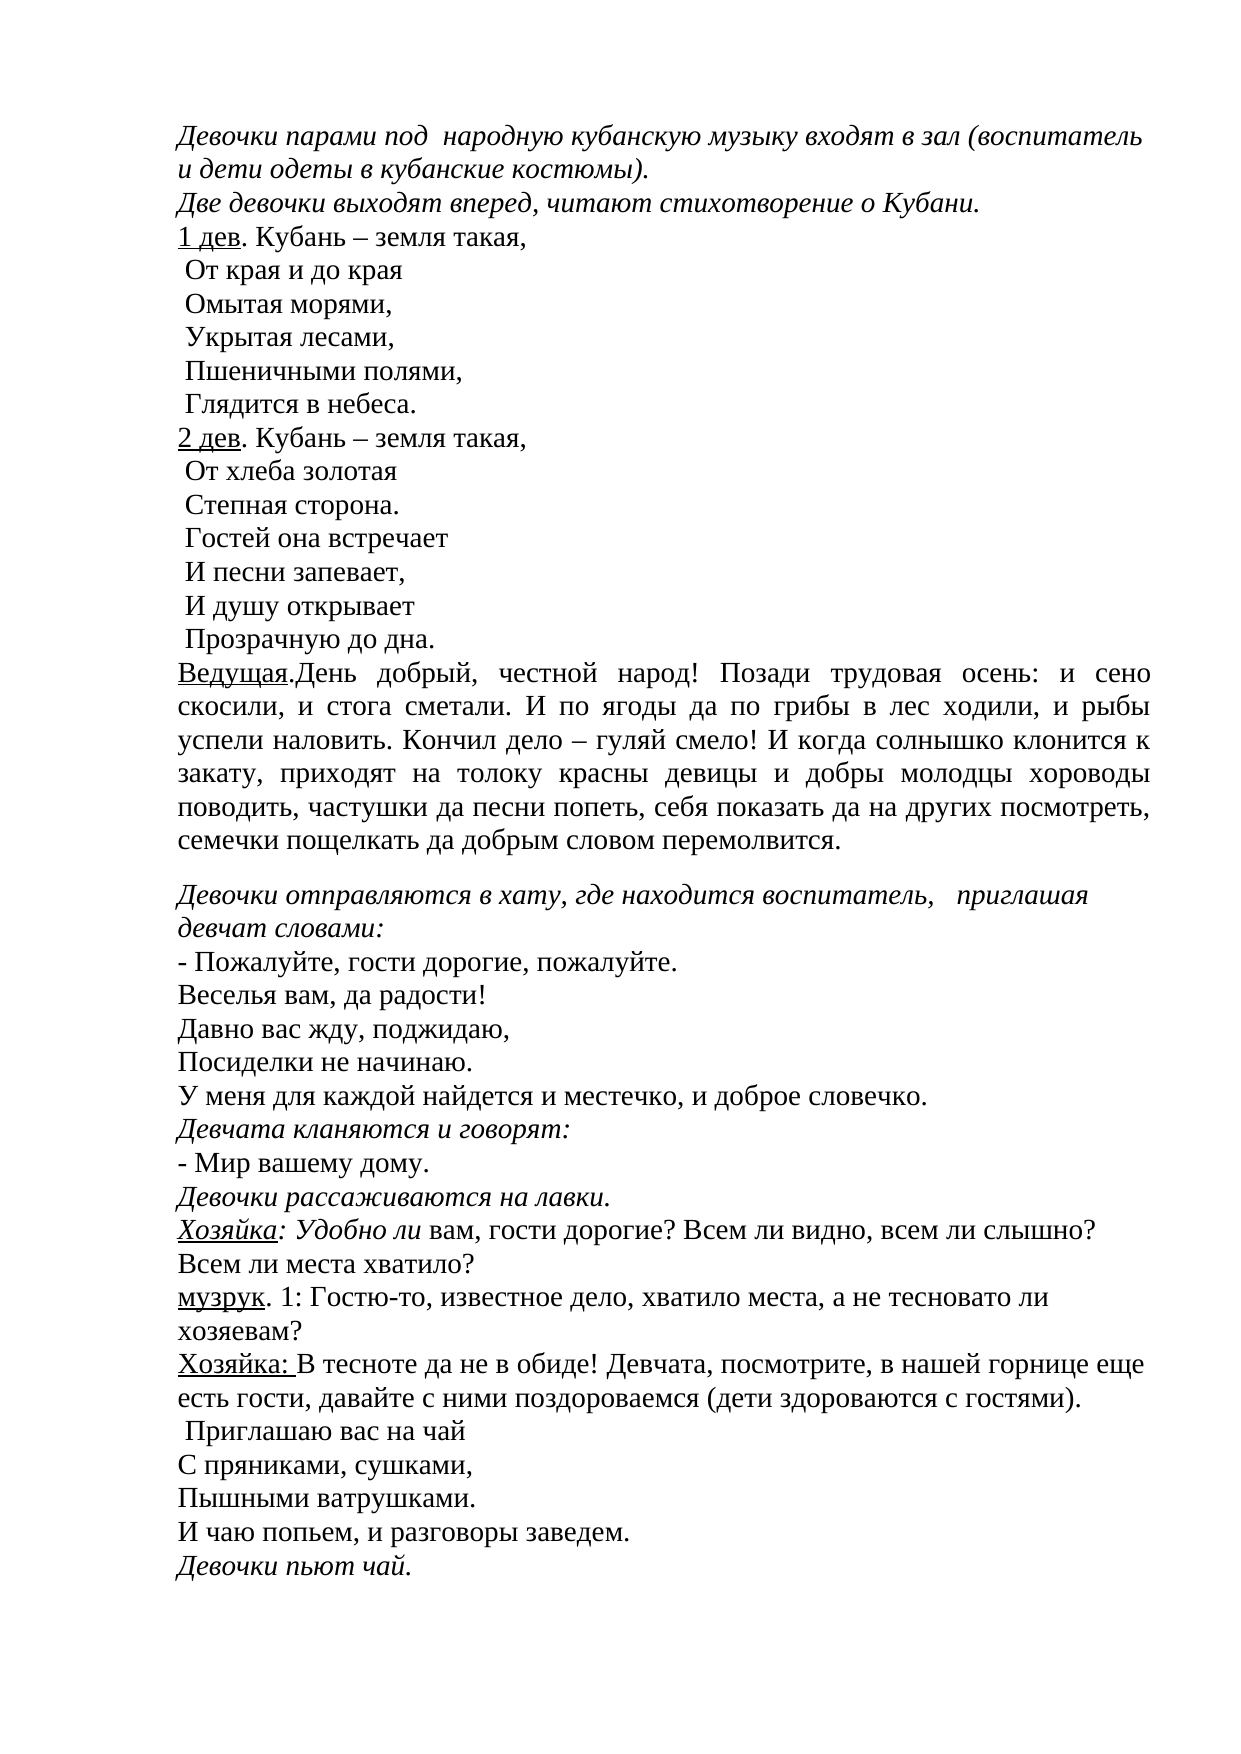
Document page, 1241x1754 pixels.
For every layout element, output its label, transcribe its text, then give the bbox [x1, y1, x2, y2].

text С пряниками, сушками, [177, 1447, 1152, 1481]
text Глядится в небеса. [177, 386, 1152, 420]
text музрук. 1: Гостю-то, известное дело, хватило места, а не тесновато ли хозяевам? [177, 1279, 1152, 1346]
text 1 дев. Кубань – земля такая, [177, 219, 1152, 252]
text Ведущая.День добрый, честной народ! Позади трудовая осень: и сено скосили, и стога сметали. И по ягоды да по грибы в лес ходили, и рыбы успели наловить. Кончил дело – гуляй смело! И когда солнышко клонится к закату, приходят на толоку красны девицы и добры молодцы хороводы поводить, частушки да песни попеть, себя показать да на других посмотреть, семечки пощелкать да добрым словом перемолвится. [177, 655, 1152, 856]
text Две девочки выходят вперед, читают стихотворение о Кубани. [177, 185, 1152, 219]
text Девочки парами под народную кубанскую музыку входят в зал (воспитатель и дети одеты в кубанские костюмы). [177, 118, 1152, 185]
text Хозяйка: Удобно ли вам, гости дорогие? Всем ли видно, всем ли слышно? Всем ли места хватило? [177, 1212, 1152, 1279]
text И песни запевает, [177, 554, 1152, 588]
text Давно вас жду, поджидаю, [177, 1011, 1152, 1044]
text Степная сторона. [177, 487, 1152, 521]
text От края и до края [177, 252, 1152, 286]
text И душу открывает [177, 588, 1152, 621]
text Хозяйка: В тесноте да не в обиде! Девчата, посмотрите, в нашей горнице еще есть гости, давайте с ними поздороваемся (дети здороваются с гостями). [177, 1346, 1152, 1413]
text Веселья вам, да радости! [177, 977, 1152, 1011]
text 2 дев. Кубань – земля такая, [177, 420, 1152, 453]
text У меня для каждой найдется и местечко, и доброе словечко. [177, 1078, 1152, 1112]
text Приглашаю вас на чай [177, 1413, 1152, 1447]
text И чаю попьем, и разговоры заведем. [177, 1514, 1152, 1548]
text Посиделки не начинаю. [177, 1044, 1152, 1078]
text Девочки пьют чай. [177, 1548, 1152, 1581]
text Пшеничными полями, [177, 353, 1152, 386]
text Прозрачную до дна. [177, 621, 1152, 655]
text - Мир вашему дому. [177, 1145, 1152, 1179]
text Омытая морями, [177, 286, 1152, 319]
text Укрытая лесами, [177, 319, 1152, 353]
text Пышными ватрушками. [177, 1481, 1152, 1514]
text Гостей она встречает [177, 521, 1152, 554]
text Девчата кланяются и говорят: [177, 1112, 1152, 1145]
text - Пожалуйте, гости дорогие, пожалуйте. [177, 944, 1152, 977]
text От хлеба золотая [177, 453, 1152, 487]
text Девочки отправляются в хату, где находится воспитатель, приглашая девчат словами: [177, 877, 1152, 944]
text Девочки рассаживаются на лавки. [177, 1179, 1152, 1212]
